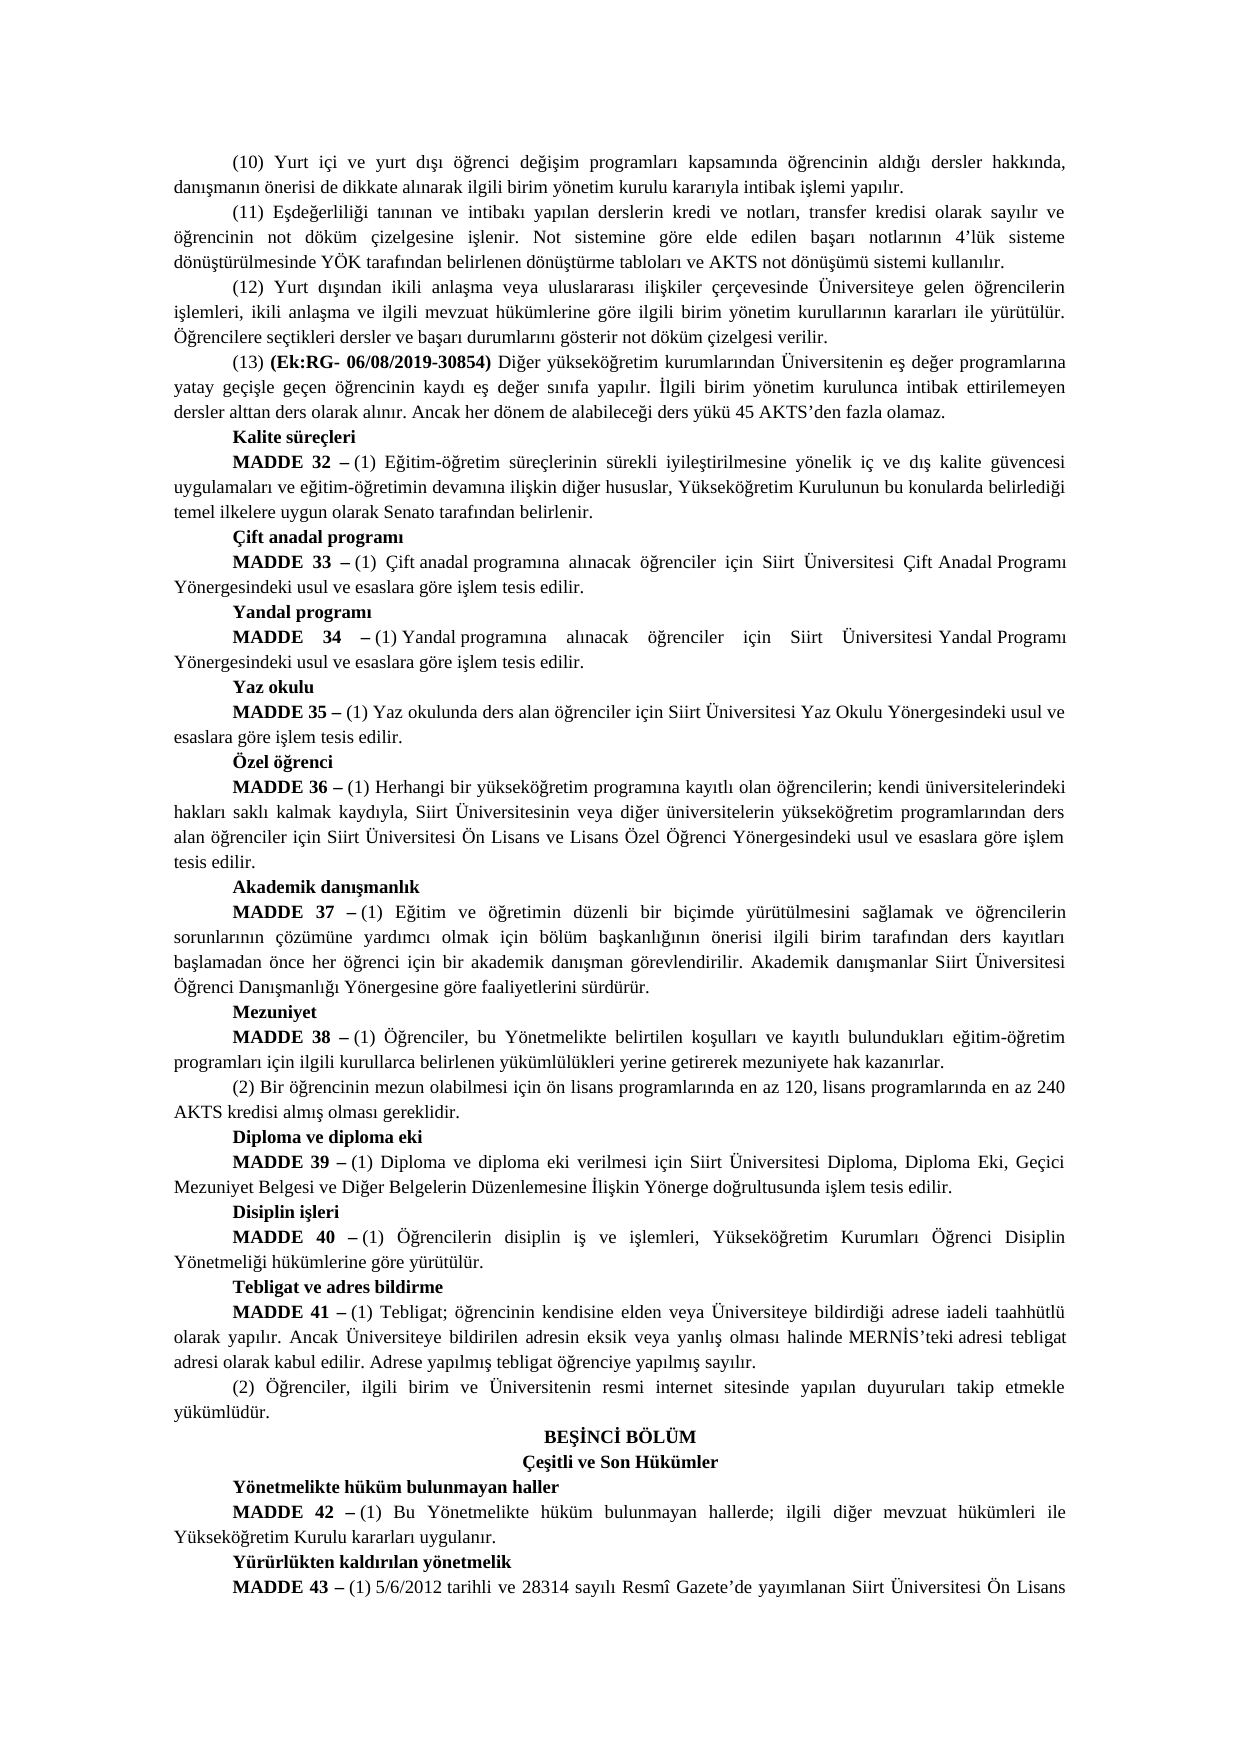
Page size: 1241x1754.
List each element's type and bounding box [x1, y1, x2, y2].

table_header [148, 148, 1093, 1598]
